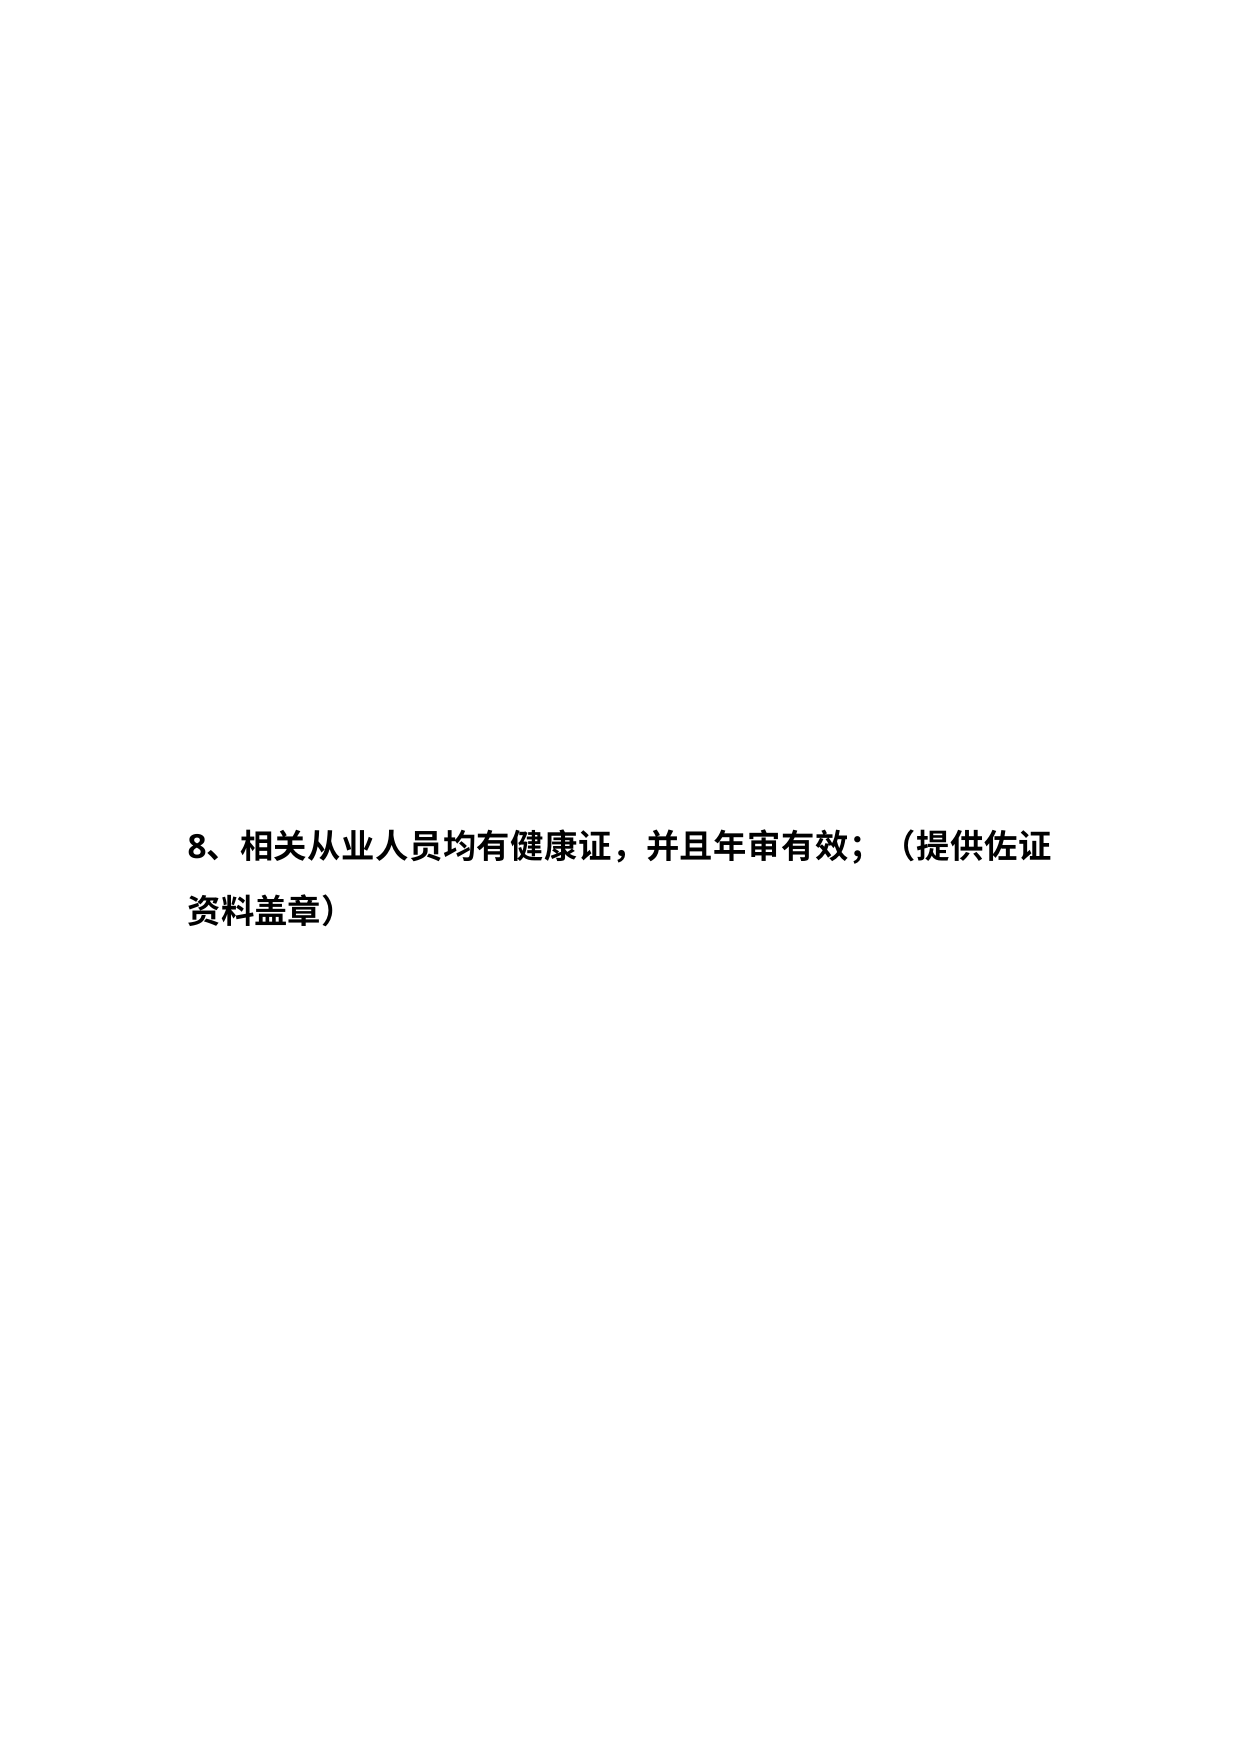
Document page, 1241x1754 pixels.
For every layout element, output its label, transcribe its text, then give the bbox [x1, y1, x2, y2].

list 相关从业人员均有健康证，并且年审有效；（提供佐证资料盖章） [187, 812, 1053, 942]
